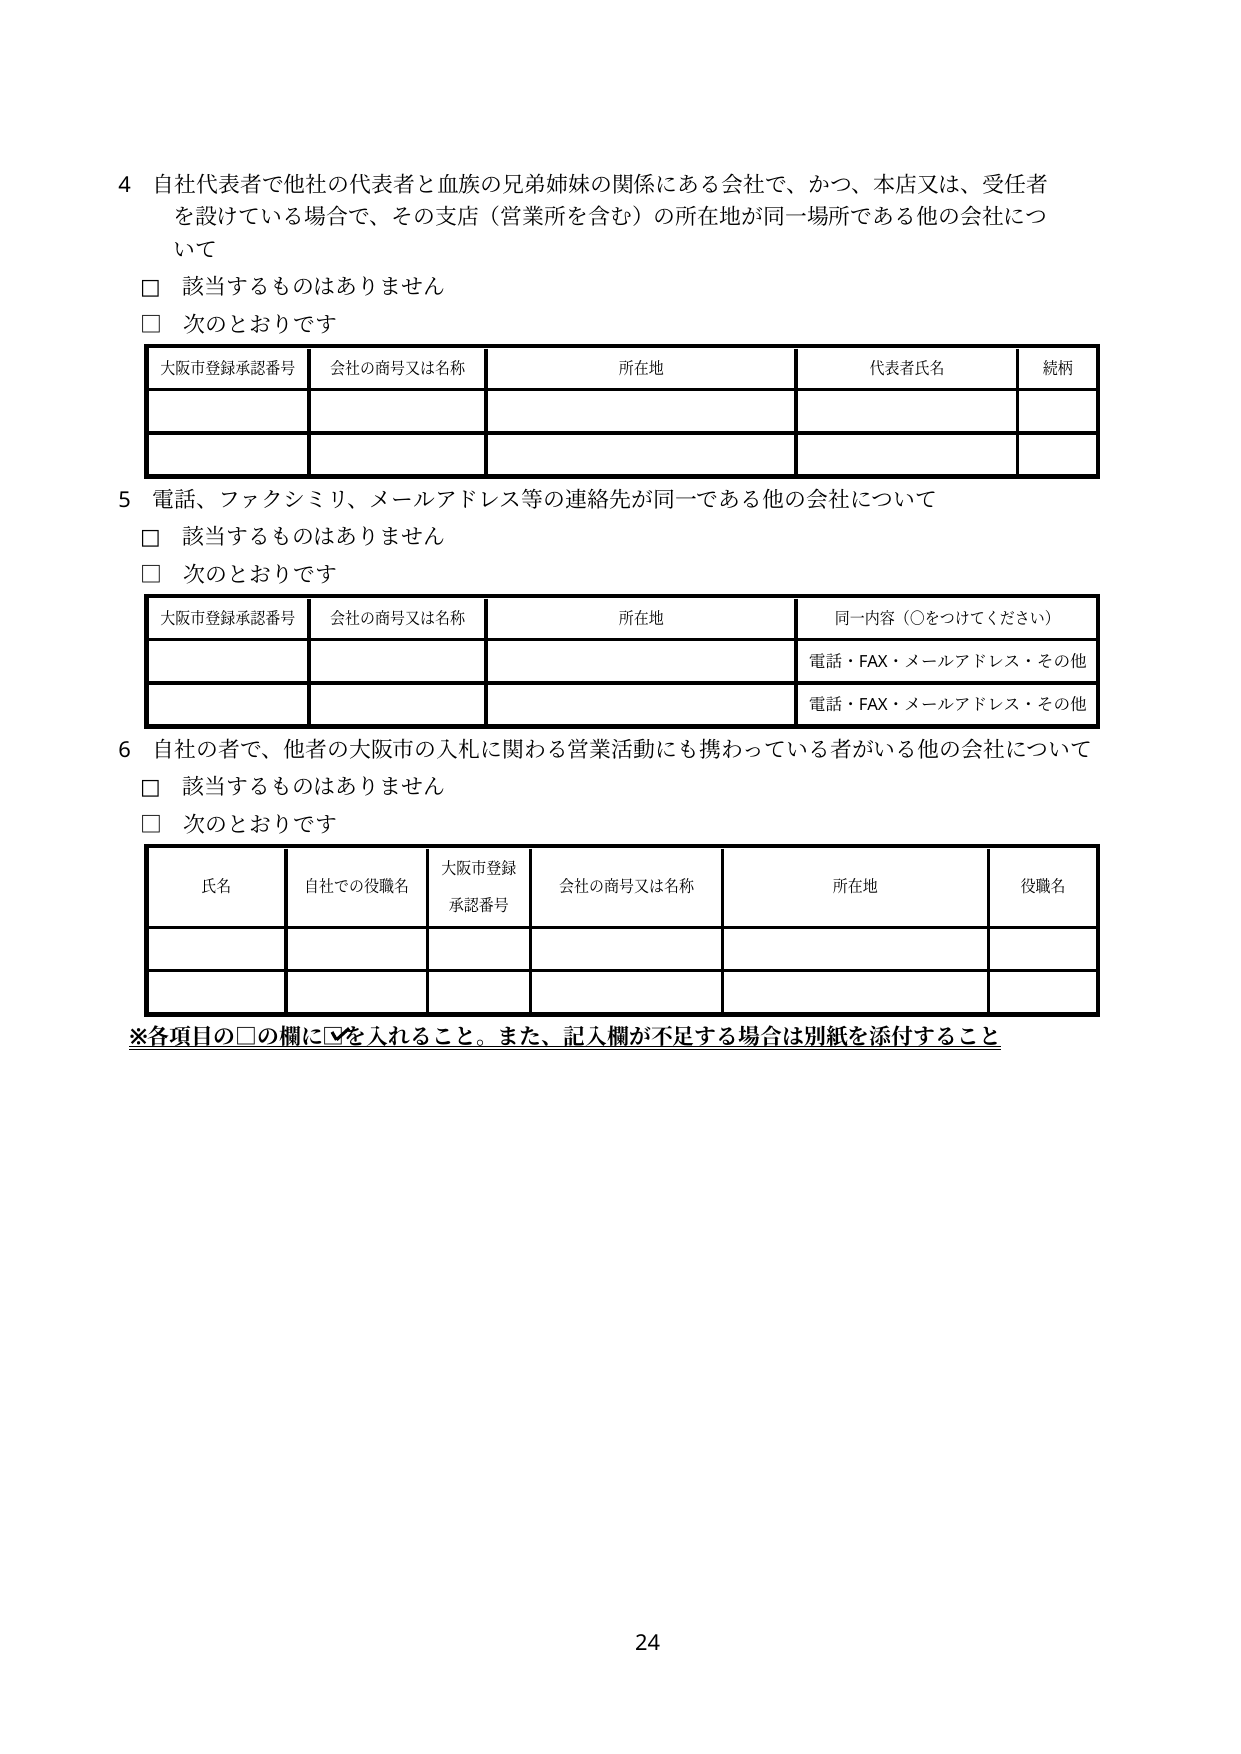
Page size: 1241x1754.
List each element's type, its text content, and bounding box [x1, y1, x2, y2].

table_cell [724, 929, 987, 969]
table_header 所在地 [724, 848, 988, 926]
text 4 自社代表者で他社の代表者と血族の兄弟姉妹の関係にある会社で、かつ、本店又は、受任者を設けている場合で、その支店（営業所を含む）の所在地が同一場所である他の会社について [118, 167, 1066, 264]
table_cell [288, 929, 426, 969]
text □ 次のとおりです [118, 556, 1122, 589]
table_cell [990, 929, 1096, 969]
table_header 会社の商号又は名称 [311, 598, 486, 638]
table_cell [488, 391, 794, 431]
table_cell [798, 435, 1016, 474]
table_cell 電話・FAX・メールアドレス・その他 [798, 685, 1096, 724]
table_header 大阪市登録 承認番号 [429, 848, 530, 926]
table_header 大阪市登録承認番号 [149, 348, 309, 388]
table_cell [149, 972, 284, 1012]
table_header 同一内容（○をつけてください） [798, 598, 1096, 638]
text 6 自社の者で、他者の大阪市の入札に関わる営業活動にも携わっている者がいる他の会社について [118, 732, 1122, 764]
table_header 代表者氏名 [798, 348, 1018, 388]
text □ 該当するものはありません [118, 769, 1122, 801]
table_header 自社での役職名 [288, 848, 427, 926]
table_cell [488, 435, 794, 474]
table_cell [149, 391, 307, 431]
table_cell [149, 435, 307, 474]
table_cell [798, 391, 1016, 431]
text 5 電話、ファクシミリ、メールアドレス等の連絡先が同一である他の会社について [118, 482, 1122, 514]
table_cell [311, 391, 484, 431]
table_header 役職名 [990, 848, 1096, 926]
table_cell 電話・FAX・メールアドレス・その他 [798, 641, 1096, 681]
table_header 大阪市登録承認番号 [149, 598, 309, 638]
table_cell [724, 972, 987, 1012]
table_cell [1019, 391, 1096, 431]
table_header 続柄 [1019, 348, 1096, 388]
table_cell [429, 929, 529, 969]
table_cell [429, 972, 529, 1012]
text □ 次のとおりです [118, 806, 1122, 839]
table_cell [311, 435, 484, 474]
table_cell [288, 972, 426, 1012]
table_header 会社の商号又は名称 [311, 348, 486, 388]
table_header 氏名 [149, 848, 286, 926]
table_cell [311, 685, 484, 724]
table_header 所在地 [488, 348, 796, 388]
table_cell [990, 972, 1096, 1012]
table_cell [149, 685, 307, 724]
table_cell [1019, 435, 1096, 474]
table_cell [488, 641, 794, 681]
table_cell [488, 685, 794, 724]
text □ 次のとおりです [118, 306, 1122, 339]
table_cell [532, 972, 721, 1012]
table_cell [149, 929, 284, 969]
table_header 所在地 [488, 598, 796, 638]
text ※各項目の□の欄に□を入れること。また、記入欄が不足する場合は別紙を添付すること [118, 1019, 1122, 1051]
table_cell [149, 641, 307, 681]
text □ 該当するものはありません [118, 519, 1122, 551]
table_header 会社の商号又は名称 [532, 848, 722, 926]
text □ 該当するものはありません [118, 269, 1122, 301]
table_cell [532, 929, 721, 969]
table_cell [311, 641, 484, 681]
